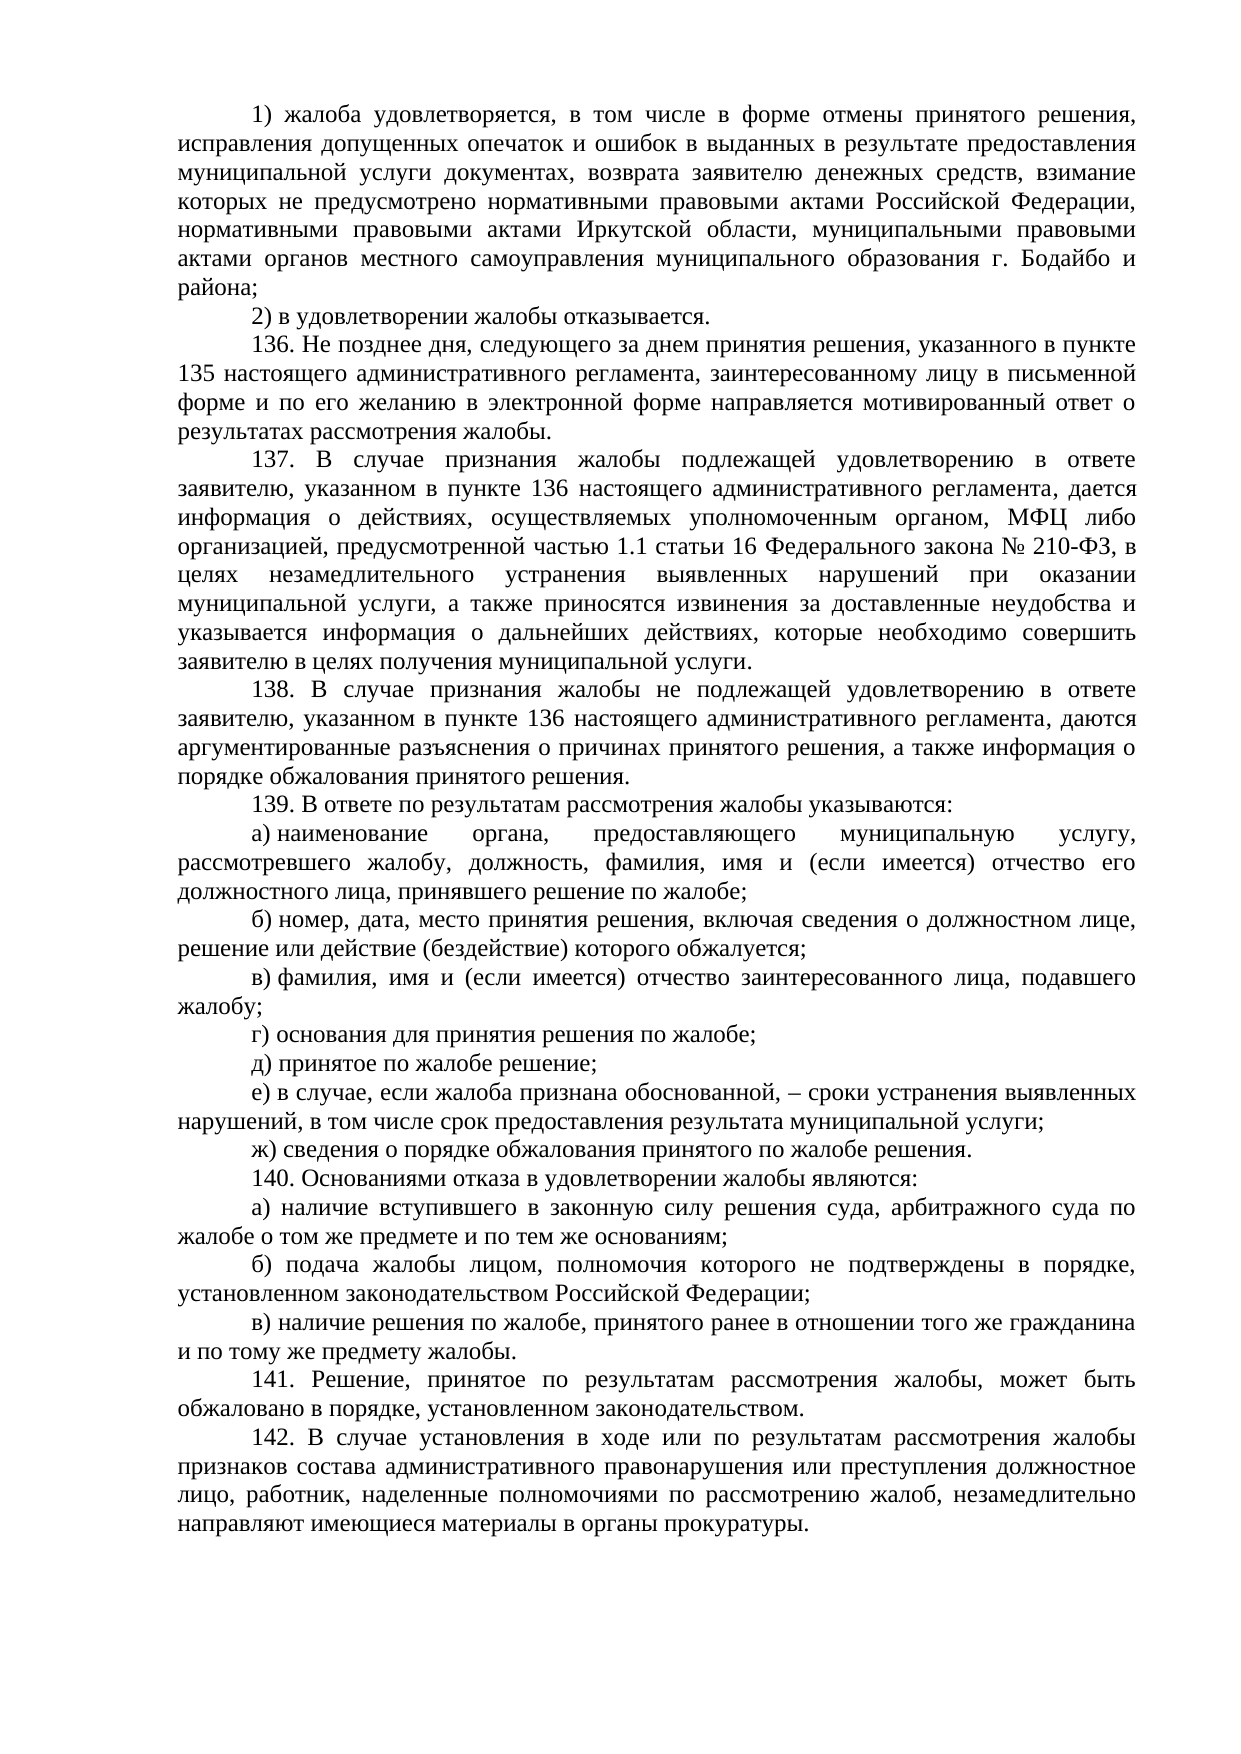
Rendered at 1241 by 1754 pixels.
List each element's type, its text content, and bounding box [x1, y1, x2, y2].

text а) наличие вступившего в законную силу решения суда, арбитражного суда по жалобе о том же предмете и по тем же основаниям; [177, 1192, 1137, 1249]
text 2) в удовлетворении жалобы отказывается. [177, 301, 1137, 329]
text 141. Решение, принятое по результатам рассмотрения жалобы, может быть обжаловано в порядке, установленном законодательством. [177, 1364, 1137, 1422]
text 137. В случае признания жалобы подлежащей удовлетворению в ответе заявителю, указанном в пункте 136 настоящего административного регламента, дается информация о действиях, осуществляемых уполномоченным органом, МФЦ либо организацией, предусмотренной частью 1.1 статьи 16 Федерального закона № 210-ФЗ, в целях незамедлительного устранения выявленных нарушений при оказании муниципальной услуги, а также приносятся извинения за доставленные неудобства и указывается информация о дальнейших действиях, которые необходимо совершить заявителю в целях получения муниципальной услуги. [177, 444, 1137, 674]
text б) подача жалобы лицом, полномочия которого не подтверждены в порядке, установленном законодательством Российской Федерации; [177, 1249, 1137, 1307]
text ж) сведения о порядке обжалования принятого по жалобе решения. [177, 1134, 1137, 1163]
text 140. Основаниями отказа в удовлетворении жалобы являются: [177, 1163, 1137, 1192]
text в) наличие решения по жалобе, принятого ранее в отношении того же гражданина и по тому же предмету жалобы. [177, 1307, 1137, 1364]
text г) основания для принятия решения по жалобе; [177, 1019, 1137, 1048]
text е) в случае, если жалоба признана обоснованной, – сроки устранения выявленных нарушений, в том числе срок предоставления результата муниципальной услуги; [177, 1077, 1137, 1134]
text 139. В ответе по результатам рассмотрения жалобы указываются: [177, 789, 1137, 818]
text 138. В случае признания жалобы не подлежащей удовлетворению в ответе заявителю, указанном в пункте 136 настоящего административного регламента, даются аргументированные разъяснения о причинах принятого решения, а также информация о порядке обжалования принятого решения. [177, 674, 1137, 789]
text 1) жалоба удовлетворяется, в том числе в форме отмены принятого решения, исправления допущенных опечаток и ошибок в выданных в результате предоставления муниципальной услуги документах, возврата заявителю денежных средств, взимание которых не предусмотрено нормативными правовыми актами Российской Федерации, нормативными правовыми актами Иркутской области, муниципальными правовыми актами органов местного самоуправления муниципального образования г. Бодайбо и района; [177, 99, 1137, 301]
text 142. В случае установления в ходе или по результатам рассмотрения жалобы признаков состава административного правонарушения или преступления должностное лицо, работник, наделенные полномочиями по рассмотрению жалоб, незамедлительно направляют имеющиеся материалы в органы прокуратуры. [177, 1422, 1137, 1537]
text а) наименование органа, предоставляющего муниципальную услугу, рассмотревшего жалобу, должность, фамилия, имя и (если имеется) отчество его должностного лица, принявшего решение по жалобе; [177, 818, 1137, 904]
text 136. Не позднее дня, следующего за днем принятия решения, указанного в пункте 135 настоящего административного регламента, заинтересованному лицу в письменной форме и по его желанию в электронной форме направляется мотивированный ответ о результатах рассмотрения жалобы. [177, 329, 1137, 444]
text в) фамилия, имя и (если имеется) отчество заинтересованного лица, подавшего жалобу; [177, 962, 1137, 1019]
text б) номер, дата, место принятия решения, включая сведения о должностном лице, решение или действие (бездействие) которого обжалуется; [177, 904, 1137, 962]
text д) принятое по жалобе решение; [177, 1048, 1137, 1077]
